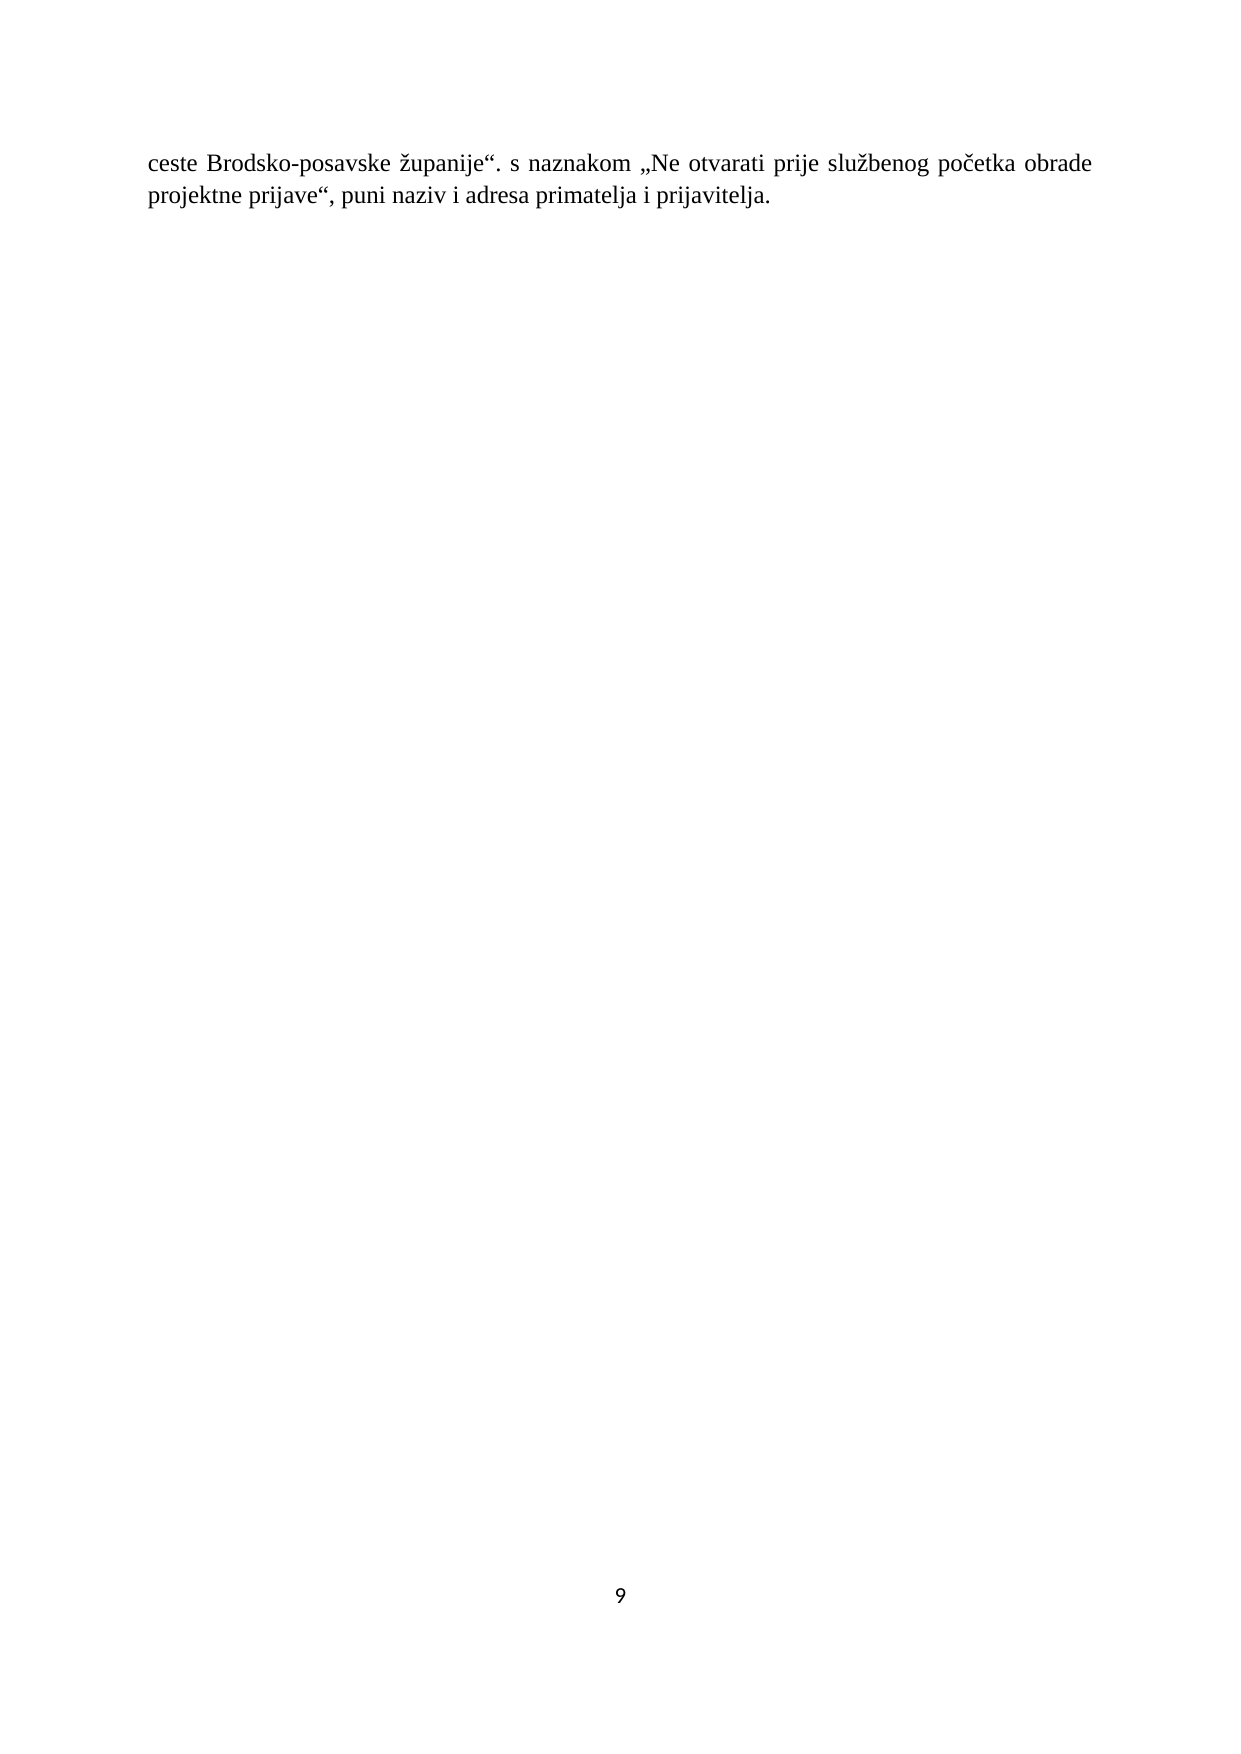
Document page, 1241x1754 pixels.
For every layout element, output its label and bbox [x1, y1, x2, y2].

text [148, 148, 1093, 209]
